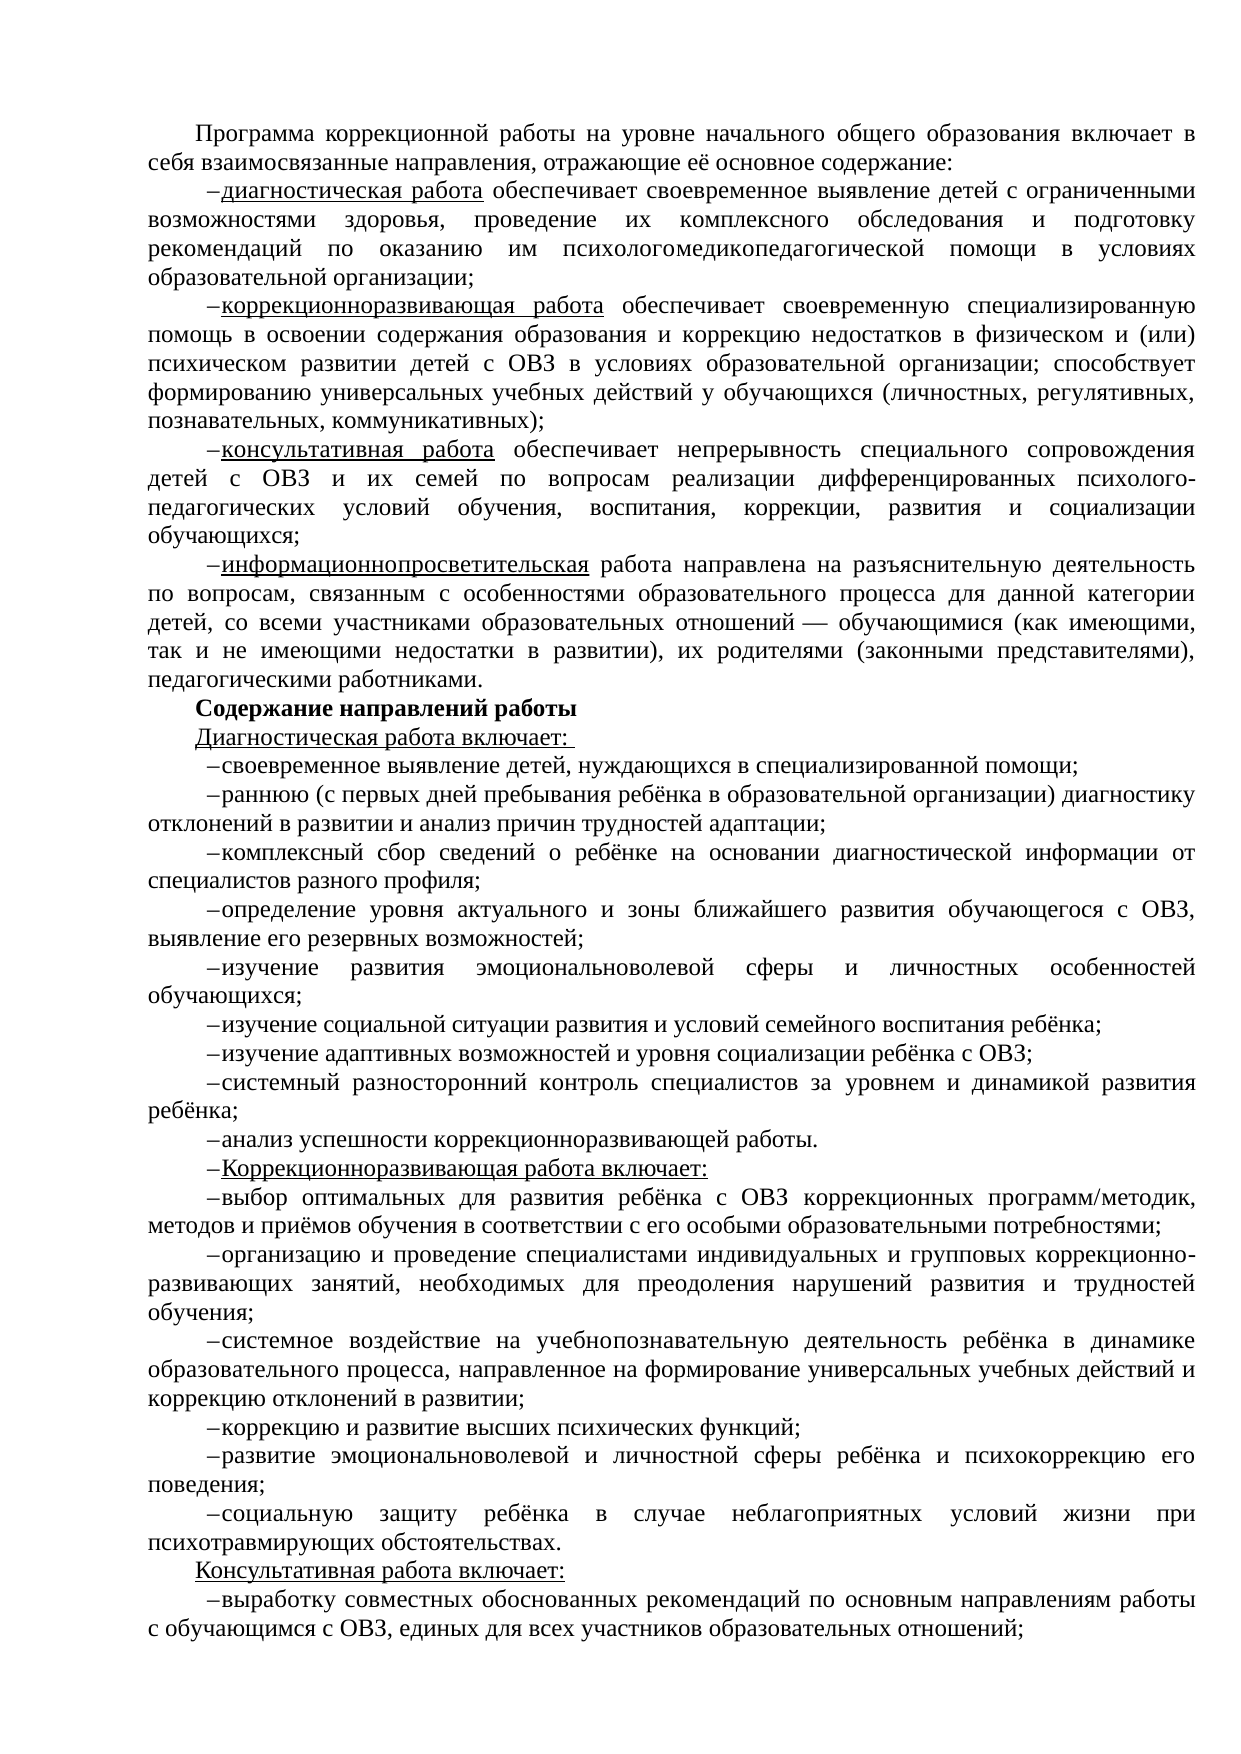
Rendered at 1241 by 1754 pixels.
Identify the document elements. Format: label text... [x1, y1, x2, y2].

list коррекционноразвивающая работа обеспечивает своевременную специализированную помощь в освоении содержания образования и коррекцию недостатков в физическом и (или) психическом развитии детей с ОВЗ в условиях образовательной организации; способствует формированию универсальных учебных действий у обучающихся (личностных, регулятивных, познавательных, коммуникативных); [148, 291, 1196, 434]
list организацию и проведение специалистами индивидуальных и групповых коррекционноразвивающих занятий, необходимых для преодоления нарушений развития и трудностей обучения; [148, 1239, 1196, 1326]
list консультативная работа обеспечивает непрерывность специального сопровождения детей с ОВЗ и их семей по вопросам реализации дифференцированных психологопедагогических условий обучения, воспитания, коррекции, развития и социализации обучающихся; [148, 434, 1196, 549]
text Содержание направлений работы [148, 693, 1196, 722]
list своевременное выявление детей, нуждающихся в специализированной помощи; [148, 751, 1196, 779]
list определение уровня актуального и зоны ближайшего развития обучающегося с ОВЗ, выявление его резервных возможностей; [148, 894, 1196, 952]
list системный разносторонний контроль специалистов за уровнем и динамикой развития ребёнка; [148, 1067, 1196, 1124]
text Программа коррекционной работы на уровне начального общего образования включает в себя взаимосвязанные направления, отражающие её основное содержание: [148, 118, 1196, 176]
text Консультативная работа включает: [148, 1556, 1196, 1584]
list выработку совместных обоснованных рекомендаций по основным направлениям работы с обучающимся с ОВЗ, единых для всех участников образовательных отношений; [148, 1584, 1196, 1642]
list раннюю (с первых дней пребывания ребёнка в образовательной организации) диагностику отклонений в развитии и анализ причин трудностей адаптации; [148, 779, 1196, 837]
list коррекцию и развитие высших психических функций; [148, 1412, 1196, 1441]
list изучение социальной ситуации развития и условий семейного воспитания ребёнка; [148, 1009, 1196, 1038]
list развитие эмоциональноволевой и личностной сферы ребёнка и психокоррекцию его поведения; [148, 1441, 1196, 1498]
list социальную защиту ребёнка в случае неблагоприятных условий жизни при психотравмирующих обстоятельствах. [148, 1498, 1196, 1556]
list информационнопросветительская работа направлена на разъяснительную деятельность по вопросам, связанным с особенностями образовательного процесса для данной категории детей, со всеми участниками образовательных отношений — обучающимися (как имеющими, так и не имеющими недостатки в развитии), их родителями (законными представителями), педагогическими работниками. [148, 549, 1196, 693]
list комплексный сбор сведений о ребёнке на основании диагностической информации от специалистов разного профиля; [148, 837, 1196, 894]
list диагностическая работа обеспечивает своевременное выявление детей с ограниченными возможностями здоровья, проведение их комплексного обследования и подготовку рекомендаций по оказанию им психологомедикопедагогической помощи в условиях образовательной организации; [148, 176, 1196, 291]
list Коррекционноразвивающая работа включает: [148, 1153, 1196, 1182]
list изучение развития эмоциональноволевой сферы и личностных особенностей обучающихся; [148, 952, 1196, 1009]
text Диагностическая работа включает: [148, 722, 1196, 751]
list анализ успешности коррекционноразвивающей работы. [148, 1124, 1196, 1153]
list изучение адаптивных возможностей и уровня социализации ребёнка с ОВЗ; [148, 1038, 1196, 1067]
list системное воздействие на учебнопознавательную деятельность ребёнка в динамике образовательного процесса, направленное на формирование универсальных учебных действий и коррекцию отклонений в развитии; [148, 1326, 1196, 1412]
list выбор оптимальных для развития ребёнка с ОВЗ коррекционных программ/методик, методов и приёмов обучения в соответствии с его особыми образовательными потребностями; [148, 1182, 1196, 1239]
